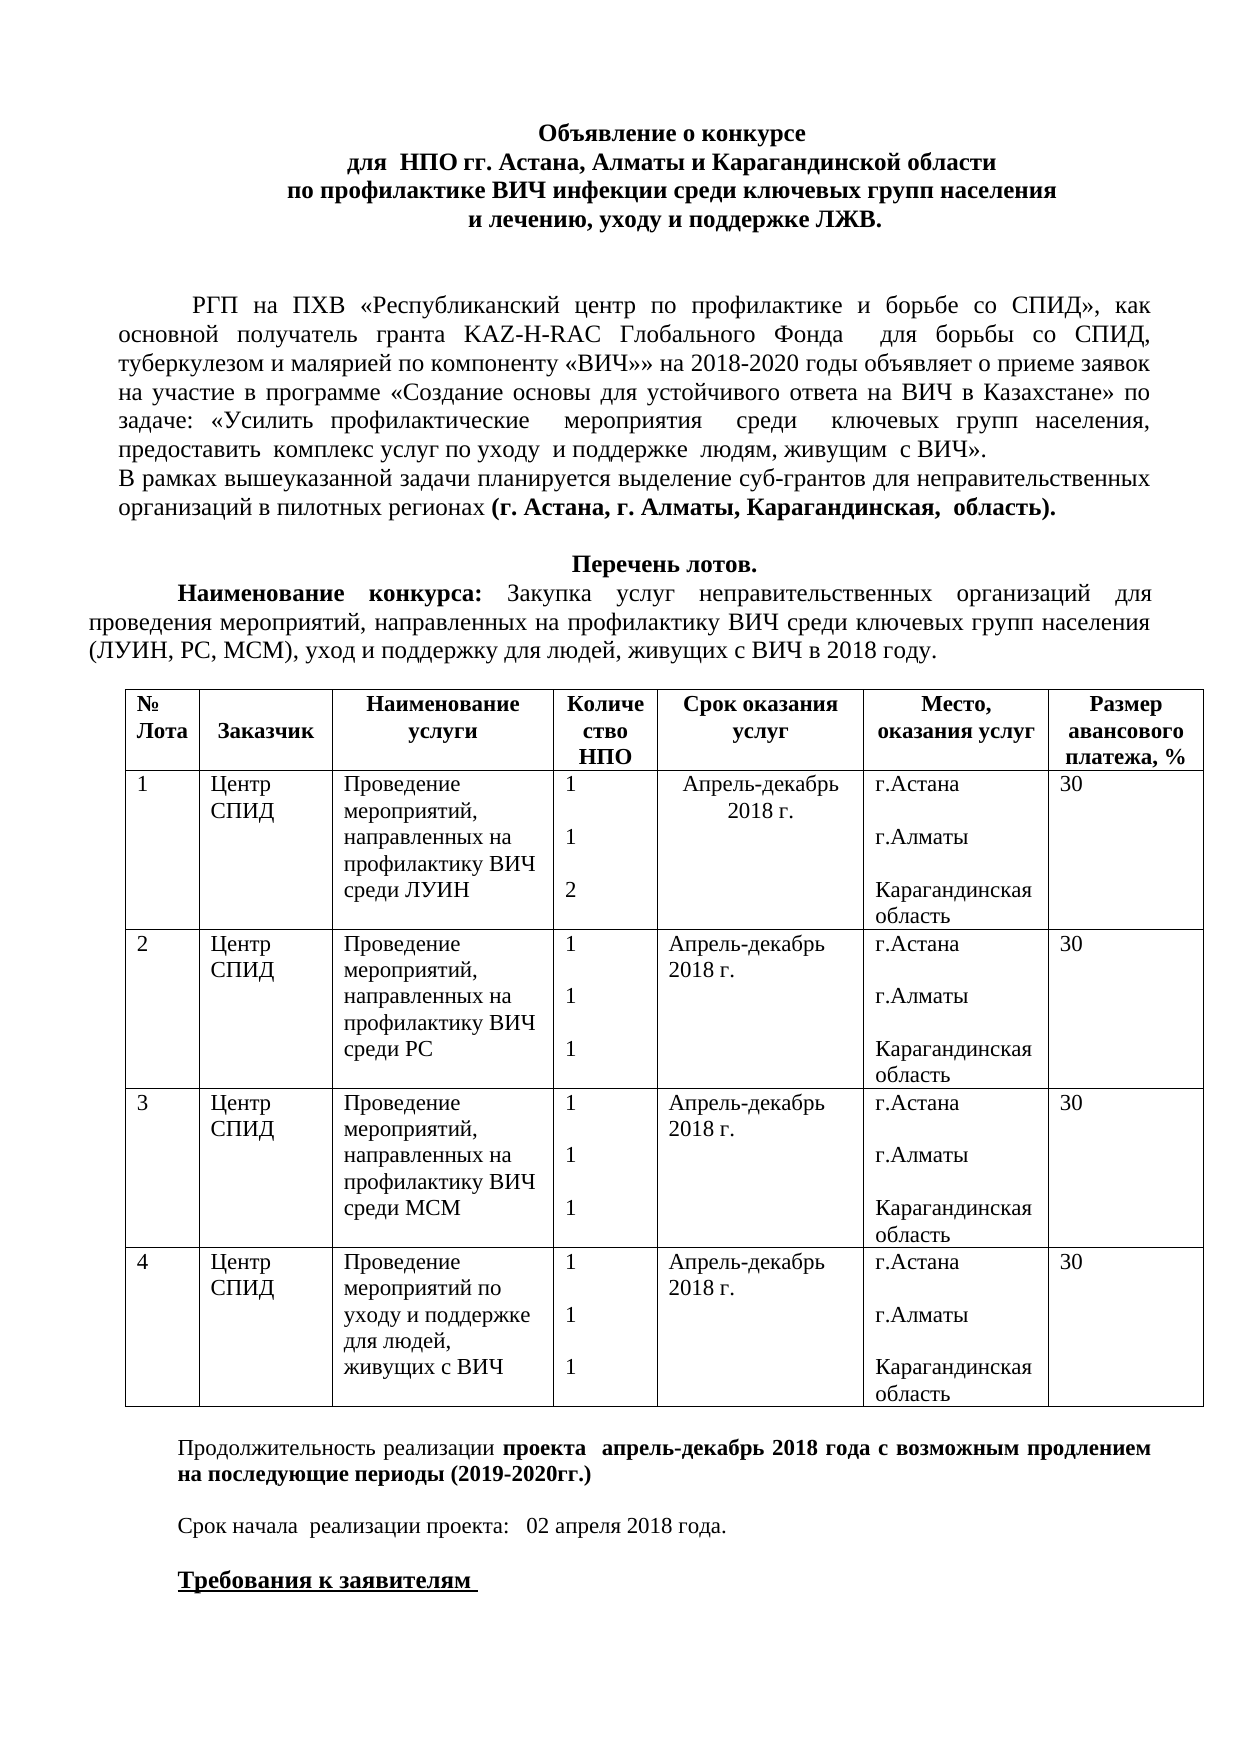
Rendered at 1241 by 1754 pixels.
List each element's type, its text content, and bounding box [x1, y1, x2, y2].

table_header Срок оказания услуг [658, 690, 863, 769]
table_header Количество НПО [554, 690, 657, 769]
table_cell Проведение мероприятий, направленных на профилактику ВИЧ среди ЛУИН [333, 771, 553, 929]
table_cell г.Астана г.Алматы Карагандинская область [864, 1089, 1048, 1247]
table_cell 1 1 1 [554, 930, 657, 1088]
table_cell 1 1 1 [554, 1248, 657, 1406]
table_cell Центр СПИД [200, 1089, 332, 1247]
table_cell 1 1 1 [554, 1089, 657, 1247]
table_header № Лота [126, 690, 199, 769]
table_cell Центр СПИД [200, 1248, 332, 1406]
text В рамках вышеуказанной задачи планируется выделение суб-грантов для неправительственных организаций в пилотных регионах (г. Астана, г. Алматы, Карагандинская, область). [118, 463, 1152, 521]
text Требования к заявителям [177, 1565, 1152, 1594]
table_cell Апрель-декабрь 2018 г. [658, 1089, 863, 1247]
table_header Заказчик [200, 690, 332, 769]
text PГП на ПХВ «Республиканский центр по профилактике и борьбе со СПИД», как основной получатель гранта KAZ-H-RAC Глобального Фонда для борьбы со СПИД, туберкулезом и малярией по компоненту «ВИЧ»» на 2018-2020 годы объявляет о приеме заявок на участие в программе «Создание основы для устойчивого ответа на ВИЧ в Казахстане» по задаче: «Усилить профилактические мероприятия среди ключевых групп населения, предоставить комплекс услуг по уходу и поддержке людям, живущим с ВИЧ». [118, 291, 1152, 463]
text Объявление о конкурсе [118, 118, 1152, 147]
table_cell Проведение мероприятий, направленных на профилактику ВИЧ среди РС [333, 930, 553, 1088]
text и лечению, уходу и поддержке ЛЖВ. [118, 204, 1152, 233]
table_cell Апрель-декабрь 2018 г. [658, 1248, 863, 1406]
table_cell 30 [1049, 1089, 1203, 1247]
table_cell 30 [1049, 771, 1203, 929]
text Перечень лотов. [177, 549, 1152, 578]
table_cell 3 [126, 1089, 199, 1247]
table_cell г.Астана г.Алматы Карагандинская область [864, 771, 1048, 929]
table_cell г.Астана г.Алматы Карагандинская область [864, 1248, 1048, 1406]
table_cell 2 [126, 930, 199, 1088]
text по профилактике ВИЧ инфекции среди ключевых групп населения [118, 176, 1152, 204]
text для НПО гг. Астана, Алматы и Карагандинской области [118, 147, 1152, 176]
text Наименование конкурса: Закупка услуг неправительственных организаций для проведения мероприятий, направленных на профилактику ВИЧ среди ключевых групп населения (ЛУИН, РС, МСМ), уход и поддержку для людей, живущих с ВИЧ в 2018 году. [88, 578, 1152, 664]
table_cell 30 [1049, 930, 1203, 1088]
table_cell 1 1 2 [554, 771, 657, 929]
table_cell Центр СПИД [200, 930, 332, 1088]
table_cell Проведение мероприятий, направленных на профилактику ВИЧ среди МСМ [333, 1089, 553, 1247]
table_header Размер авансового платежа, % [1049, 690, 1203, 769]
table_header Наименование услуги [333, 690, 553, 769]
table_cell Апрель-декабрь 2018 г. [658, 771, 863, 929]
table_header Место, оказания услуг [864, 690, 1048, 769]
table_cell Центр СПИД [200, 771, 332, 929]
text Срок начала реализации проекта: 02 апреля 2018 года. [177, 1513, 1152, 1539]
table_cell Проведение мероприятий по уходу и поддержке для людей, живущих с ВИЧ [333, 1248, 553, 1406]
text Продолжительность реализации проекта апрель-декабрь 2018 года с возможным продлением на последующие периоды (2019-2020гг.) [177, 1433, 1152, 1486]
table_cell 1 [126, 771, 199, 929]
table_cell 30 [1049, 1248, 1203, 1406]
table_cell г.Астана г.Алматы Карагандинская область [864, 930, 1048, 1088]
table_cell Апрель-декабрь 2018 г. [658, 930, 863, 1088]
table_cell 4 [126, 1248, 199, 1406]
